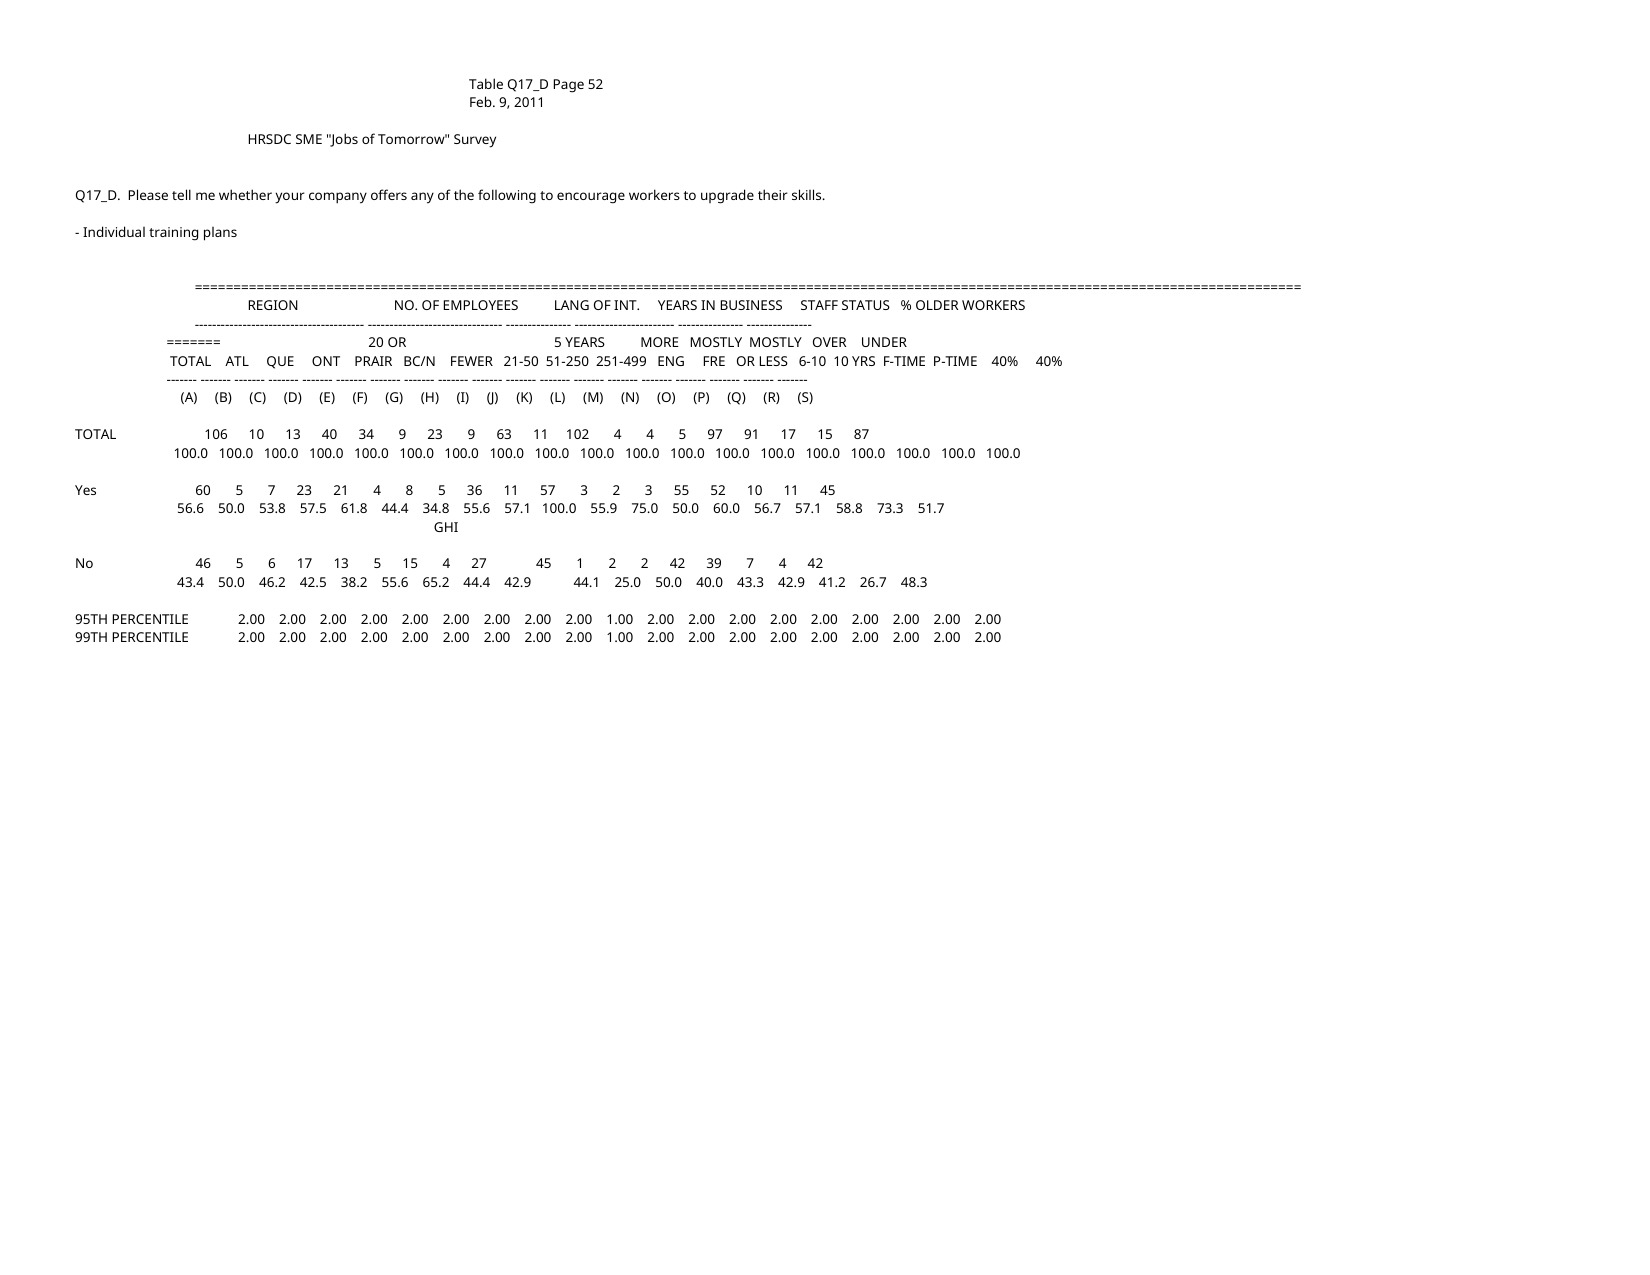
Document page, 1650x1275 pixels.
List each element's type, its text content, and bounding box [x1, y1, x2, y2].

text Q17_D. Please tell me whether your company offers any of the following to encourage workers to upgrade their skills. [75, 186, 1575, 204]
text 43.4 50.0 46.2 42.5 38.2 55.6 65.2 44.4 42.9 44.1 25.0 50.0 40.0 43.3 42.9 41.2 26.7 48.3 [75, 573, 1575, 591]
text =============================================================================================================================================== [75, 278, 1575, 296]
text 56.6 50.0 53.8 57.5 61.8 44.4 34.8 55.6 57.1 100.0 55.9 75.0 50.0 60.0 56.7 57.1 58.8 73.3 51.7 [75, 499, 1575, 517]
text HRSDC SME "Jobs of Tomorrow" Survey [75, 130, 1575, 149]
text --------------------------------------- ------------------------------- --------------- ----------------------- --------------- --------------- [75, 315, 1575, 333]
text ------- ------- ------- ------- ------- ------- ------- ------- ------- ------- ------- ------- ------- ------- ------- ------- ------- ------- ------- [75, 370, 1575, 388]
text 95TH PERCENTILE 2.00 2.00 2.00 2.00 2.00 2.00 2.00 2.00 2.00 1.00 2.00 2.00 2.00 2.00 2.00 2.00 2.00 2.00 2.00 [75, 610, 1575, 628]
text ======= 20 OR 5 YEARS MORE MOSTLY MOSTLY OVER UNDER [75, 333, 1575, 352]
text 99TH PERCENTILE 2.00 2.00 2.00 2.00 2.00 2.00 2.00 2.00 2.00 1.00 2.00 2.00 2.00 2.00 2.00 2.00 2.00 2.00 2.00 [75, 628, 1575, 647]
text Yes 60 5 7 23 21 4 8 5 36 11 57 3 2 3 55 52 10 11 45 [75, 481, 1575, 499]
text 100.0 100.0 100.0 100.0 100.0 100.0 100.0 100.0 100.0 100.0 100.0 100.0 100.0 100.0 100.0 100.0 100.0 100.0 100.0 [75, 444, 1575, 462]
text Feb. 9, 2011 [75, 93, 1575, 112]
text REGION NO. OF EMPLOYEES LANG OF INT. YEARS IN BUSINESS STAFF STATUS % OLDER WORKERS [75, 296, 1575, 315]
text GHI [75, 517, 1575, 536]
text - Individual training plans [75, 222, 1575, 241]
text Table Q17_D Page 52 [75, 75, 1575, 93]
text TOTAL 106 10 13 40 34 9 23 9 63 11 102 4 4 5 97 91 17 15 87 [75, 425, 1575, 444]
text (A) (B) (C) (D) (E) (F) (G) (H) (I) (J) (K) (L) (M) (N) (O) (P) (Q) (R) (S) [75, 388, 1575, 407]
text No 46 5 6 17 13 5 15 4 27 45 1 2 2 42 39 7 4 42 [75, 554, 1575, 573]
text TOTAL ATL QUE ONT PRAIR BC/N FEWER 21-50 51-250 251-499 ENG FRE OR LESS 6-10 10 YRS F-TIME P-TIME 40% 40% [75, 352, 1575, 370]
